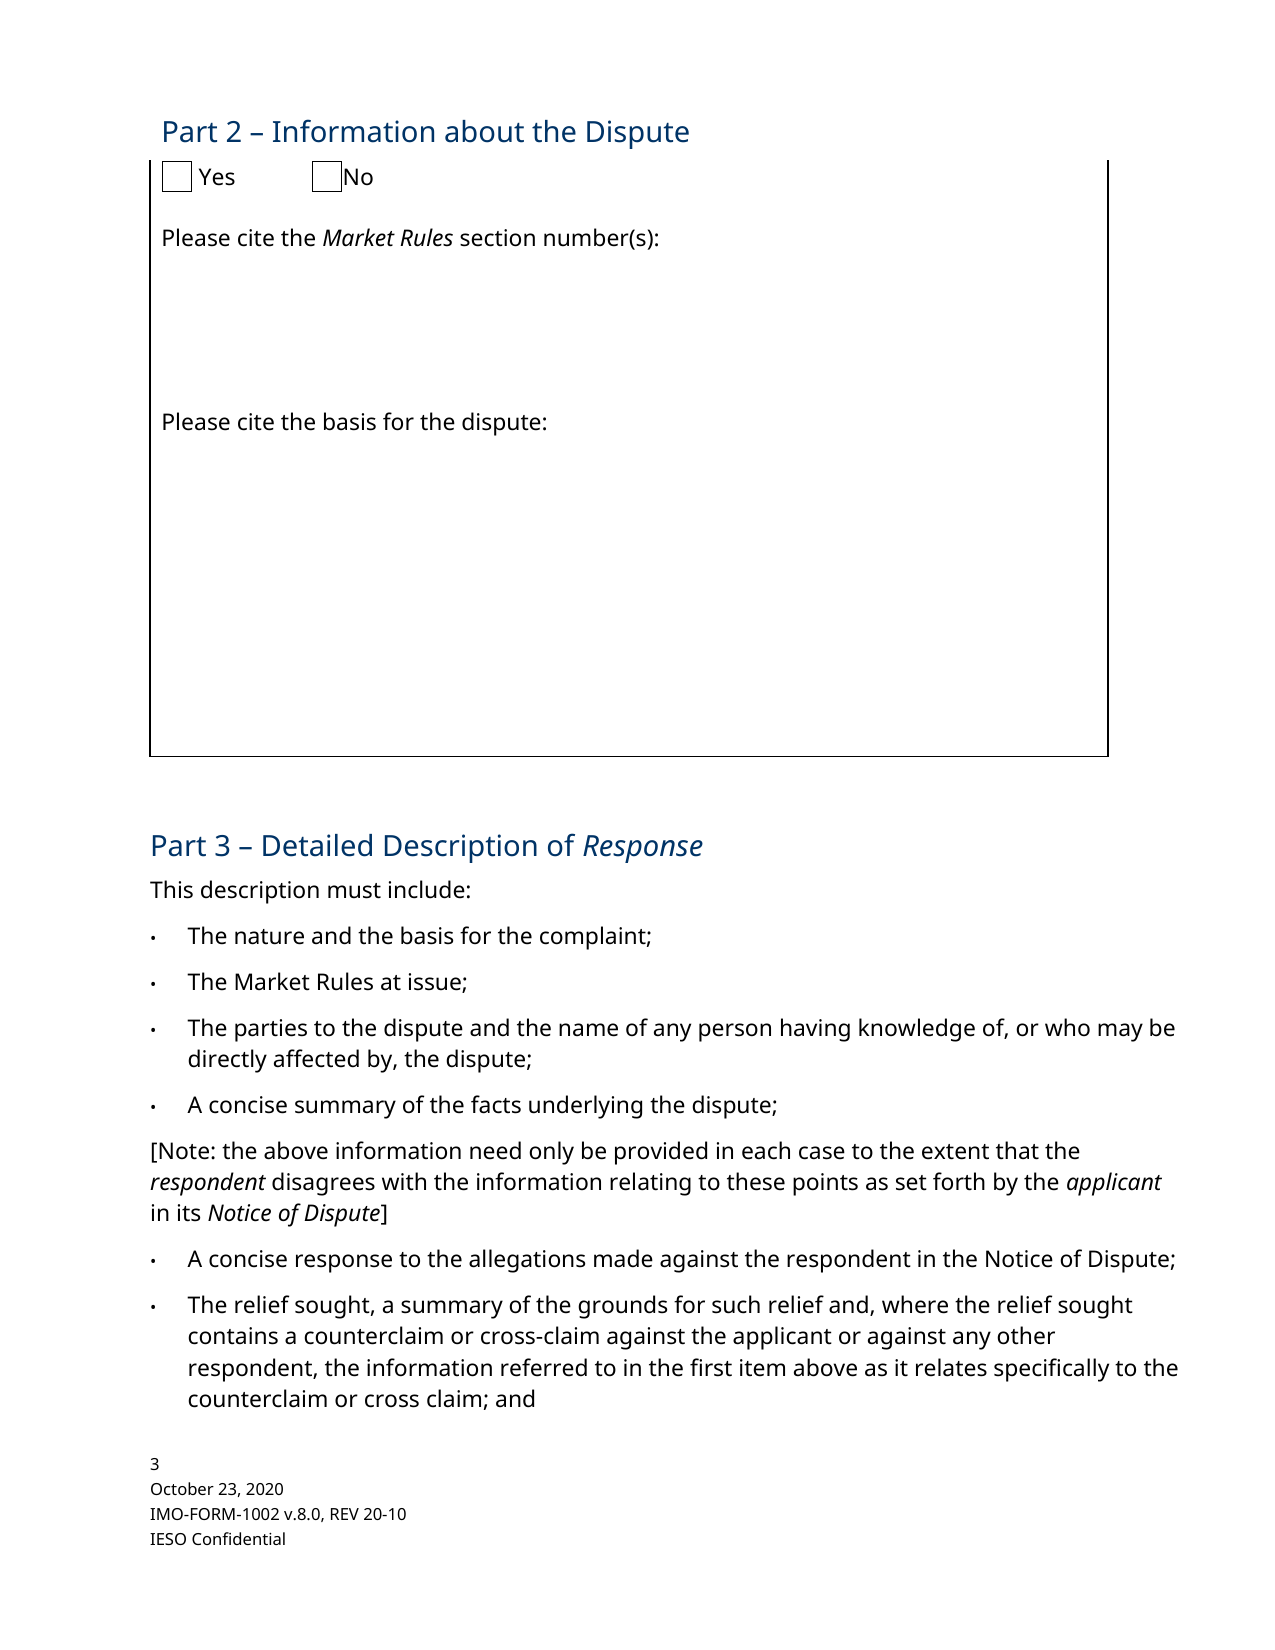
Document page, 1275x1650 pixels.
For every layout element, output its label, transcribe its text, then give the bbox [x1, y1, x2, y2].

list A concise summary of the facts underlying the dispute; [150, 1088, 1181, 1120]
text This description must include: [150, 874, 1181, 905]
subtitle Part 3 – Detailed Description of Response [150, 826, 1181, 863]
list The Market Rules at issue; [150, 966, 1181, 997]
table_cell Yes No Please cite the Market Rules section number(s): Please cite the basis for the dispute: [151, 160, 1107, 756]
table_header Part 2 – Information about the Dispute [150, 75, 1108, 160]
list The parties to the dispute and the name of any person having knowledge of, or who may be directly affected by, the dispute; [150, 1011, 1181, 1074]
list The relief sought, a summary of the grounds for such relief and, where the relief sought contains a counterclaim or cross-claim against the applicant or against any other respondent, the information referred to in the first item above as it relates specifically to the counterclaim or cross claim; and [150, 1288, 1181, 1413]
list A concise response to the allegations made against the respondent in the Notice of Dispute; [150, 1243, 1181, 1274]
list The nature and the basis for the complaint; [150, 920, 1181, 951]
text [Note: the above information need only be provided in each case to the extent that the respondent disagrees with the information relating to these points as set forth by the applicant in its Notice of Dispute] [150, 1134, 1181, 1228]
